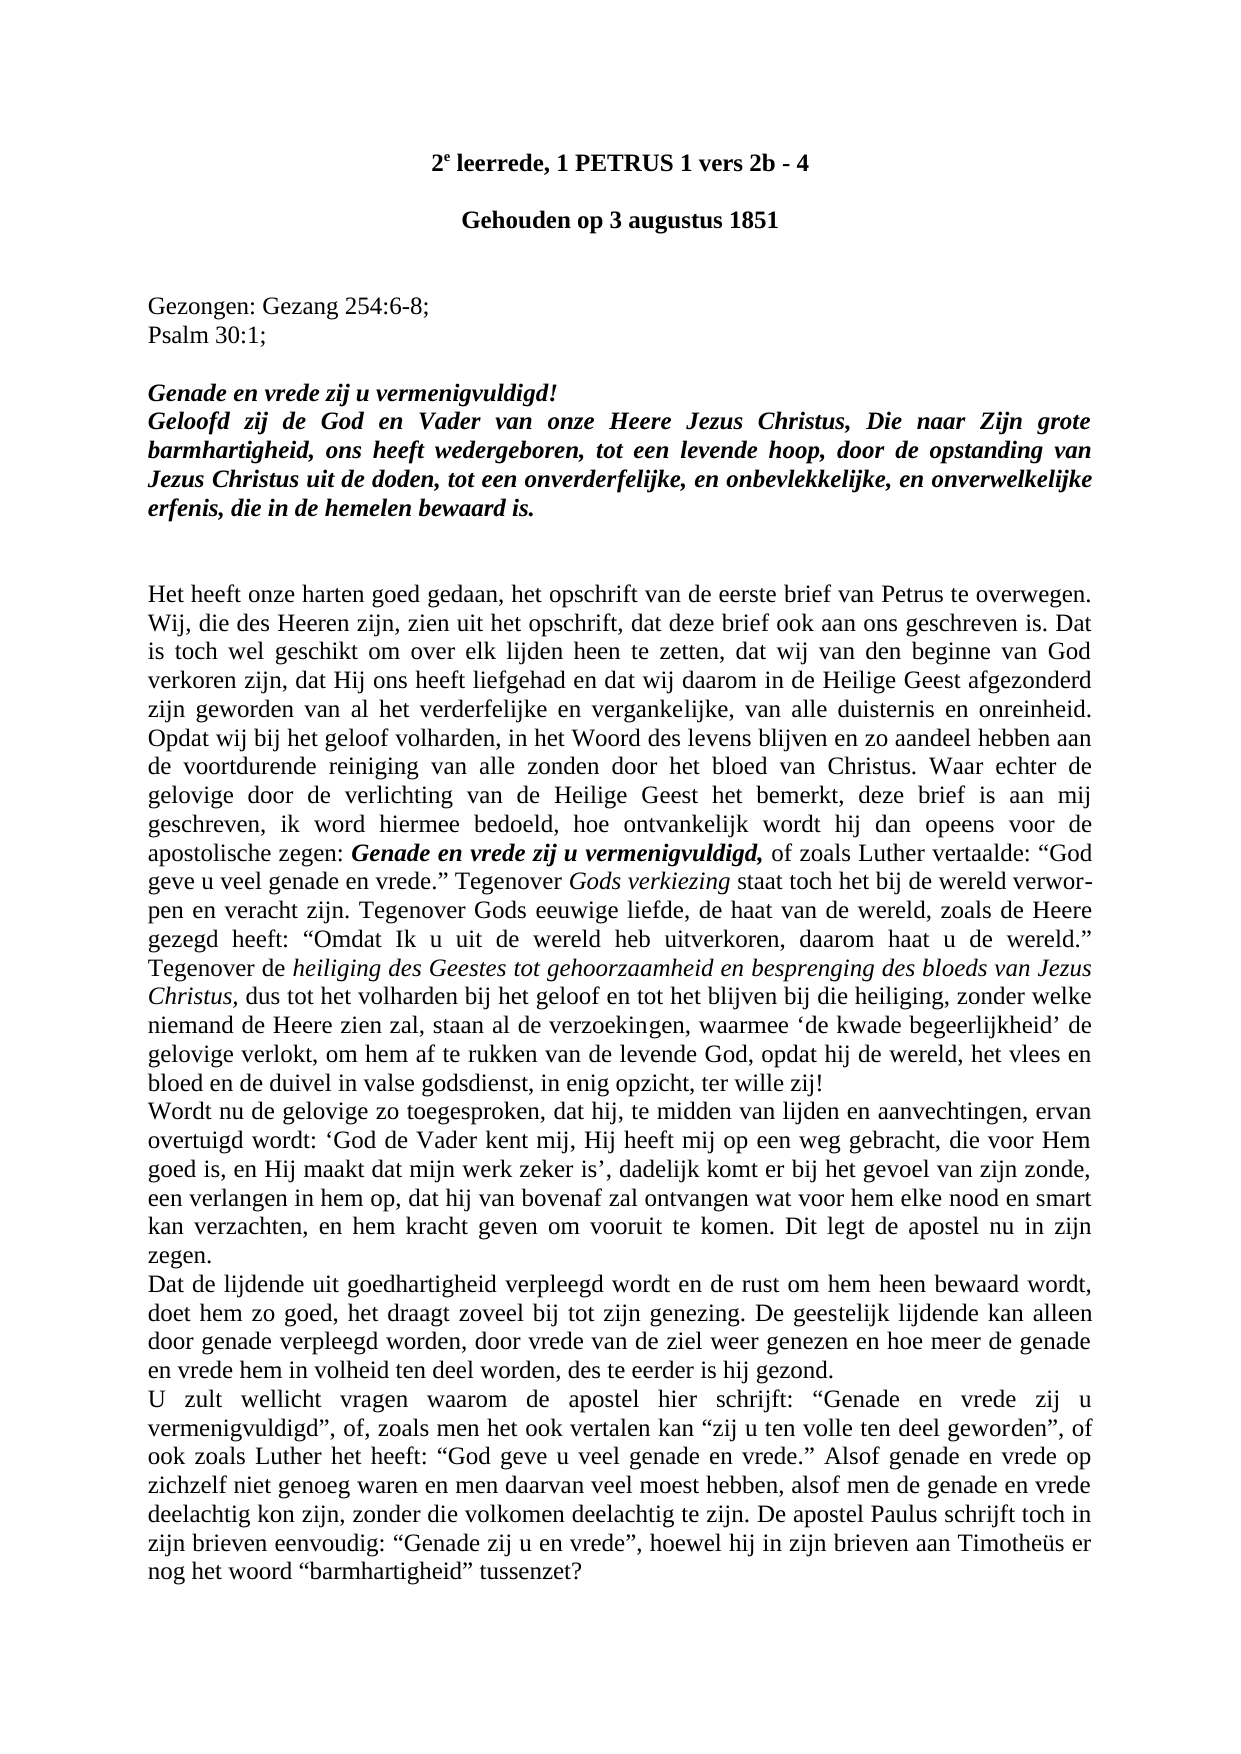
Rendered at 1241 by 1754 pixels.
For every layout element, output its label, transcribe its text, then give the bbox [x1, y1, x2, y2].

text U zult wellicht vragen waarom de apostel hier schrijft: “Genade en vrede zij u vermenigvuldigd”, of, zoals men het ook vertalen kan “zij u ten volle ten deel geworden”, of ook zoals Luther het heeft: “God geve u veel genade en vrede.” Alsof genade en vrede op zichzelf niet genoeg waren en men daarvan veel moest hebben, alsof men de genade en vrede deelachtig kon zijn, zonder die volkomen deelachtig te zijn. De apostel Paulus schrijft toch in zijn brieven eenvoudig: “Genade zij u en vrede”, hoewel hij in zijn brieven aan Timotheüs er nog het woord “barmhartigheid” tussenzet? [148, 1384, 1093, 1585]
text Het heeft onze harten goed gedaan, het opschrift van de eerste brief van Petrus te overwegen. Wij, die des Heeren zijn, zien uit het opschrift, dat deze brief ook aan ons geschreven is. Dat is toch wel geschikt om over elk lijden heen te zetten, dat wij van den beginne van God verkoren zijn, dat Hij ons heeft liefgehad en dat wij daarom in de Heilige Geest afgezonderd zijn geworden van al het verderfelijke en vergankelijke, van alle duisternis en onreinheid. Opdat wij bij het geloof volharden, in het Woord des levens blijven en zo aandeel hebben aan de voortdurende reiniging van alle zonden door het bloed van Christus. Waar echter de gelovige door de verlichting van de Heilige Geest het bemerkt, deze brief is aan mij geschreven, ik word hiermee bedoeld, hoe ontvankelijk wordt hij dan opeens voor de apostolische zegen: Genade en vrede zij u vermenigvuldigd, of zoals Luther vertaalde: “God geve u veel genade en vrede.” Tegenover Gods verkiezing staat toch het bij de wereld verworpen en veracht zijn. Tegenover Gods eeuwige liefde, de haat van de wereld, zoals de Heere gezegd heeft: “Omdat Ik u uit de wereld heb uitverkoren, daarom haat u de wereld.” Tegenover de heiliging des Geestes tot gehoorzaamheid en besprenging des bloeds van Jezus Christus, dus tot het volharden bij het geloof en tot het blijven bij die heiliging, zonder welke niemand de Heere zien zal, staan al de verzoekingen, waarmee ‘de kwade begeerlijkheid’ de gelovige verlokt, om hem af te rukken van de levende God, opdat hij de wereld, het vlees en bloed en de duivel in valse godsdienst, in enig opzicht, ter wille zij! [148, 579, 1093, 1096]
text Genade en vrede zij u vermenigvuldigd! [148, 378, 1093, 406]
text Dat de lijdende uit goedhartigheid verpleegd wordt en de rust om hem heen bewaard wordt, doet hem zo goed, het draagt zoveel bij tot zijn genezing. De geestelijk lijdende kan alleen door genade verpleegd worden, door vrede van de ziel weer genezen en hoe meer de genade en vrede hem in volheid ten deel worden, des te eerder is hij gezond. [148, 1269, 1093, 1384]
text Geloofd zij de God en Vader van onze Heere Jezus Christus, Die naar Zijn grote barmhartigheid, ons heeft wedergeboren, tot een levende hoop, door de opstanding van Jezus Christus uit de doden, tot een onverderfelijke, en onbevlekkelijke, en onverwelkelijke erfenis, die in de hemelen bewaard is. [148, 406, 1093, 521]
text Gezongen: Gezang 254:6-8; [148, 291, 1093, 320]
text Wordt nu de gelovige zo toegesproken, dat hij, te midden van lijden en aanvechtingen, ervan overtuigd wordt: ‘God de Vader kent mij, Hij heeft mij op een weg gebracht, die voor Hem goed is, en Hij maakt dat mijn werk zeker is’, dadelijk komt er bij het gevoel van zijn zonde, een verlangen in hem op, dat hij van bovenaf zal ontvangen wat voor hem elke nood en smart kan verzachten, en hem kracht geven om vooruit te komen. Dit legt de apostel nu in zijn zegen. [148, 1096, 1093, 1269]
text 2e leerrede, 1 PETRUS 1 vers 2b - 4 [148, 148, 1093, 176]
text Psalm 30:1; [148, 320, 1093, 349]
text Gehouden op 3 augustus 1851 [148, 205, 1093, 234]
